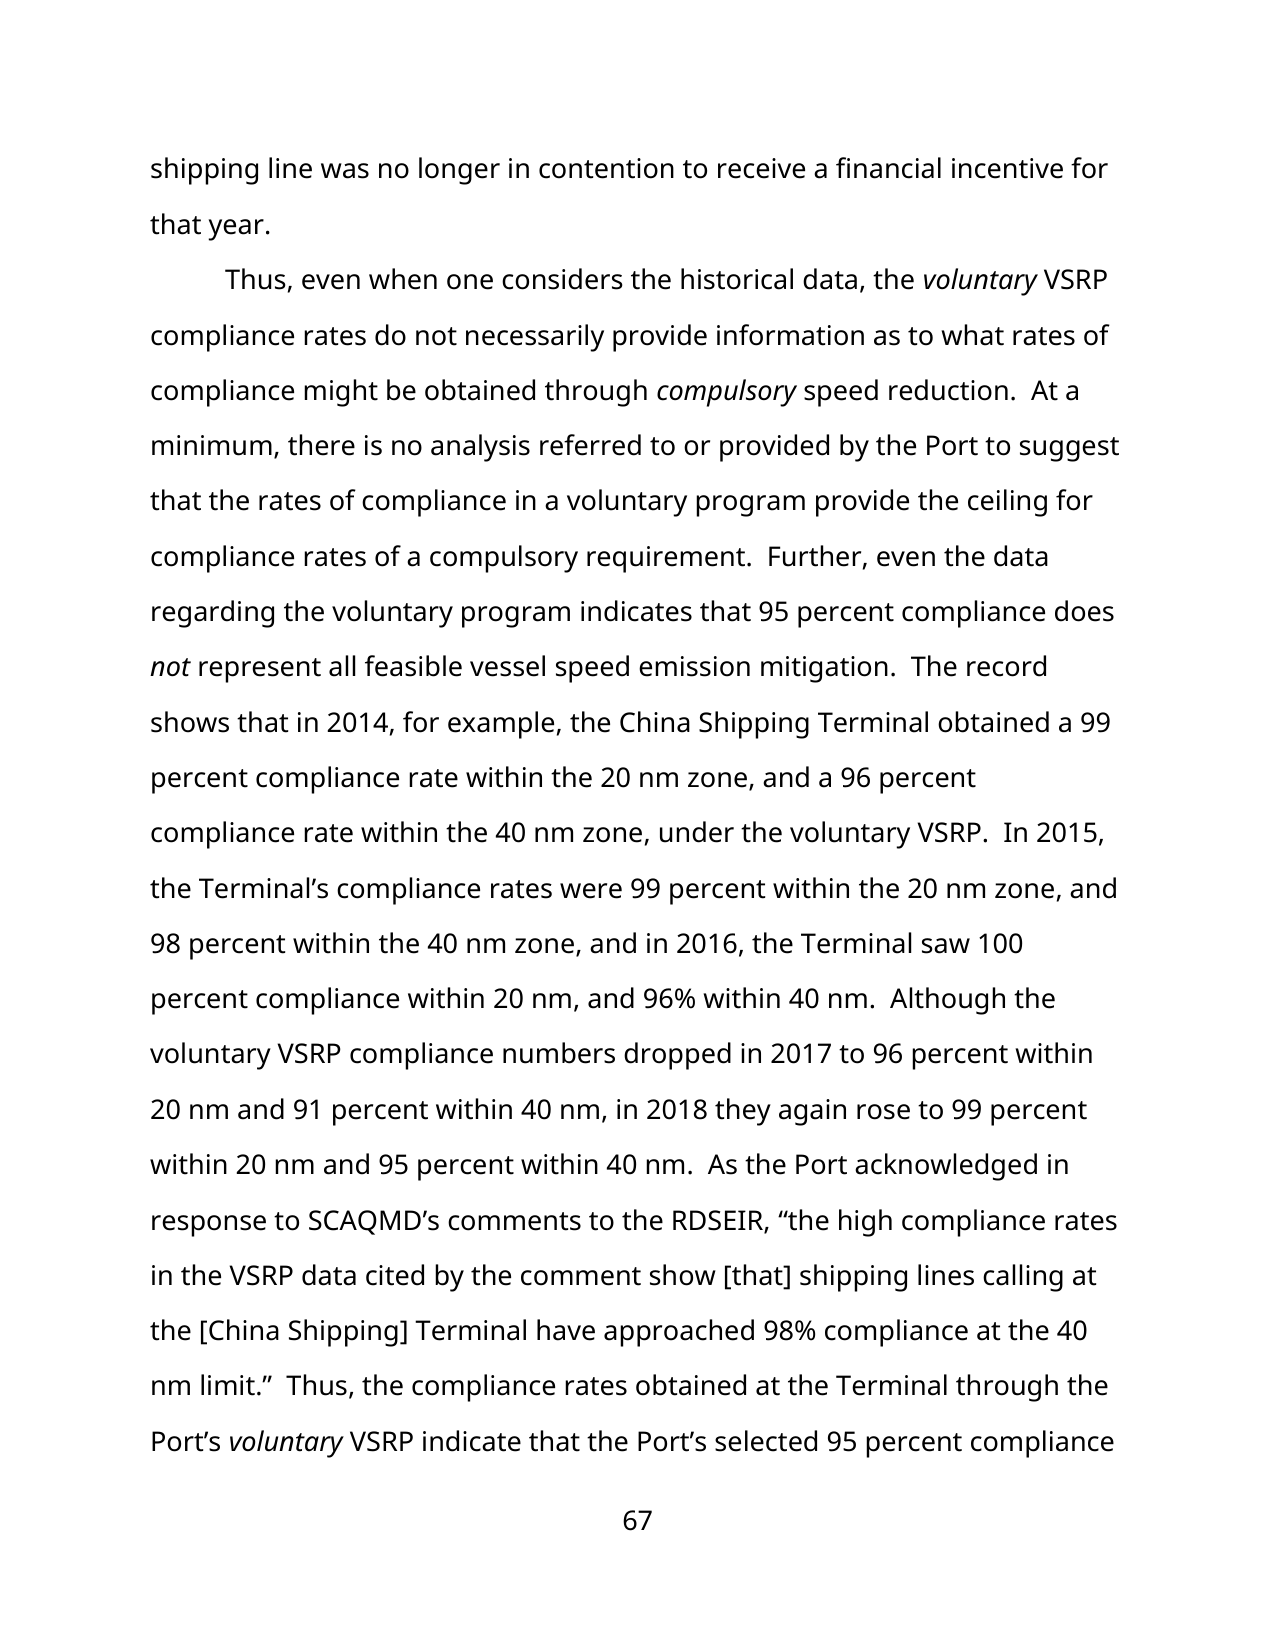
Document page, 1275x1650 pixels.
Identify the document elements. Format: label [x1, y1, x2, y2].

text [150, 261, 1125, 1459]
text [150, 150, 1125, 242]
